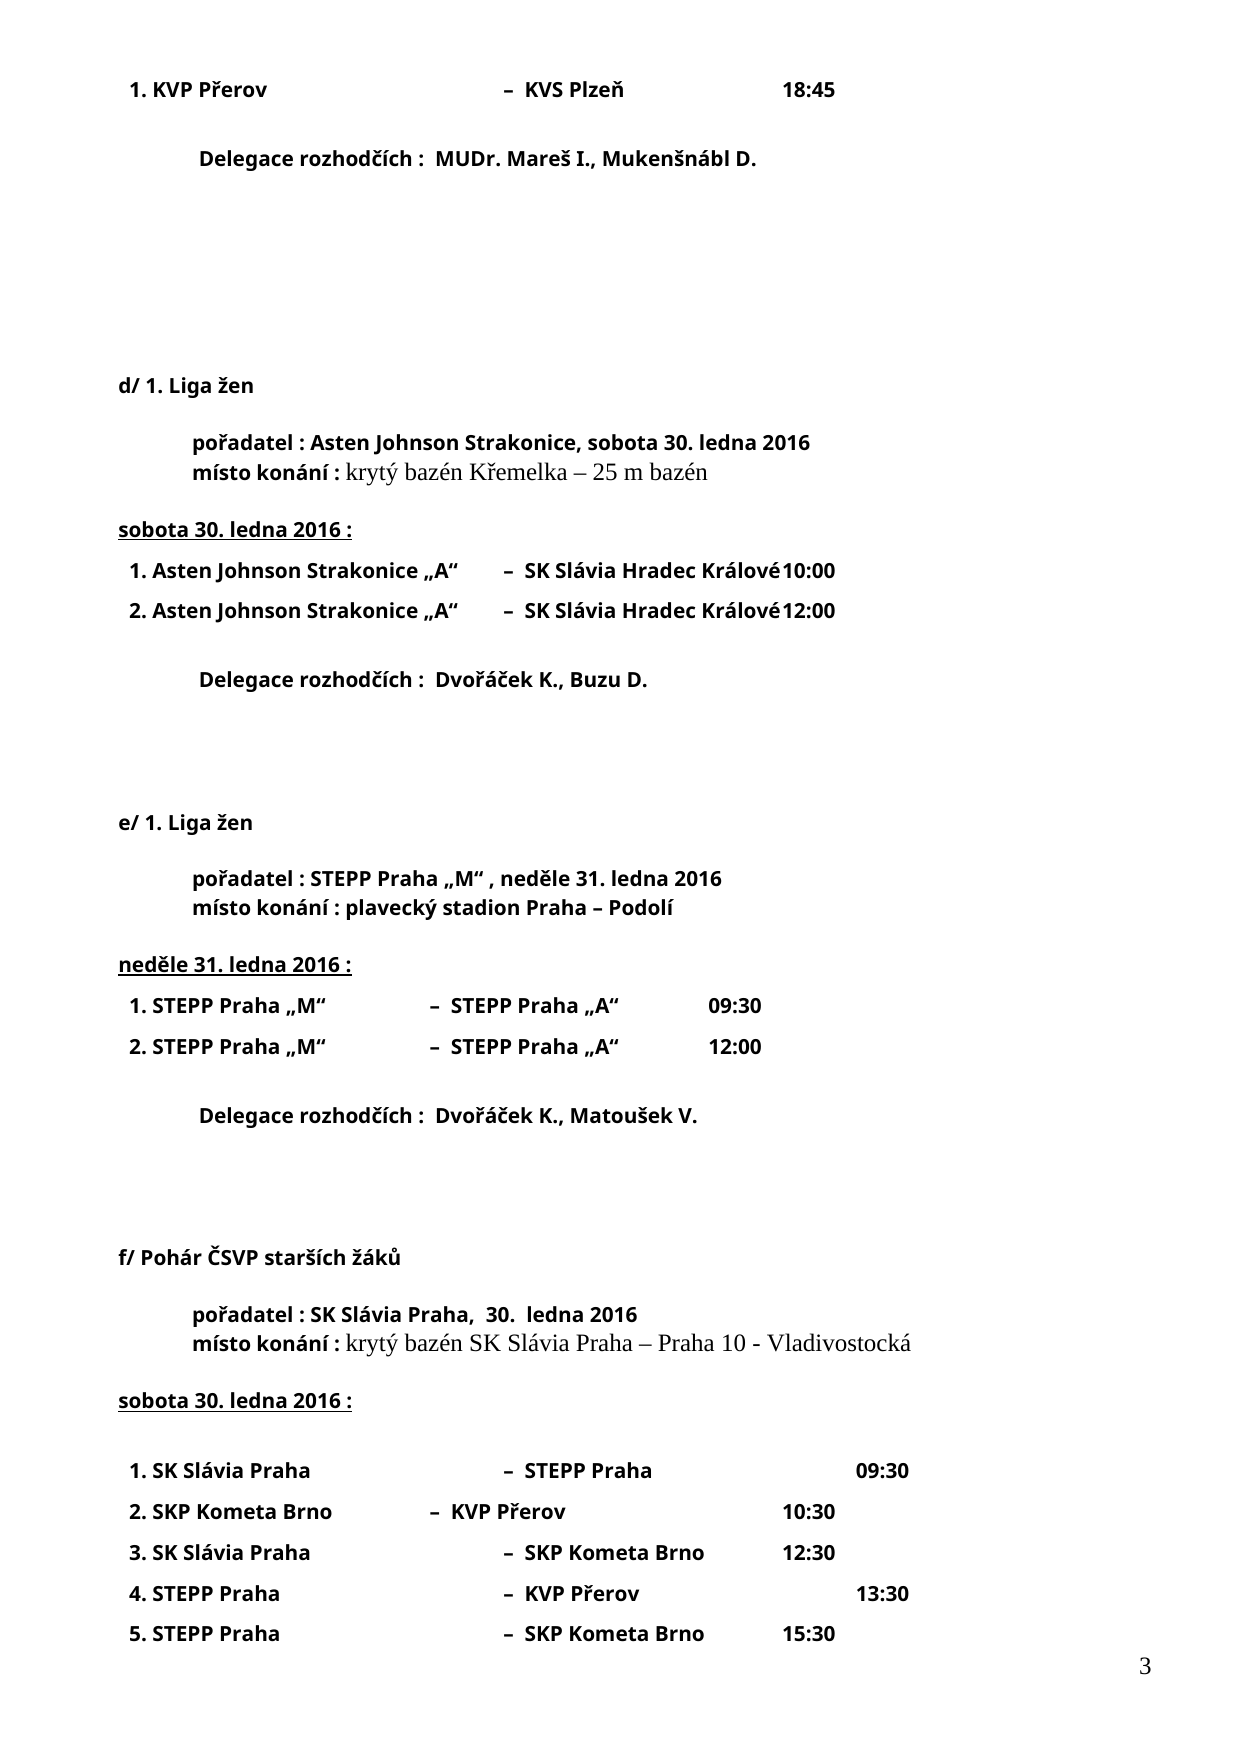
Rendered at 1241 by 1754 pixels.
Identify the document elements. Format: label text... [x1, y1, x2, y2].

text Delegace rozhodčích : Dvořáček K., Buzu D. [118, 665, 1152, 694]
text Delegace rozhodčích : Dvořáček K., Matoušek V. [118, 1101, 1152, 1129]
text 2. STEPP Praha „M“ – STEPP Praha „A“ 12:00 [118, 1032, 1152, 1060]
text 1. Asten Johnson Strakonice „A“ – SK Slávia Hradec Králové 10:00 [118, 556, 1152, 584]
text 1. STEPP Praha „M“ – STEPP Praha „A“ 09:30 [118, 991, 1152, 1019]
text pořadatel : SK Slávia Praha, 30. ledna 2016 [118, 1300, 1152, 1328]
text Delegace rozhodčích : MUDr. Mareš I., Mukenšnábl D. [118, 143, 1152, 172]
text e/ 1. Liga žen [118, 808, 1152, 836]
text 2. SKP Kometa Brno – KVP Přerov 10:30 [118, 1497, 1152, 1525]
text neděle 31. ledna 2016 : [118, 950, 1152, 978]
text sobota 30. ledna 2016 : [118, 515, 1152, 543]
text 2. Asten Johnson Strakonice „A“ – SK Slávia Hradec Králové 12:00 [118, 597, 1152, 625]
text pořadatel : Asten Johnson Strakonice, sobota 30. ledna 2016 [118, 428, 1152, 457]
text místo konání : krytý bazén SK Slávia Praha – Praha 10 - Vladivostocká [118, 1328, 1152, 1358]
text 1. SK Slávia Praha – STEPP Praha 09:30 [118, 1456, 1152, 1484]
text 5. STEPP Praha – SKP Kometa Brno 15:30 [118, 1619, 1152, 1648]
text místo konání : plavecký stadion Praha – Podolí [118, 893, 1152, 921]
text sobota 30. ledna 2016 : [118, 1386, 1152, 1415]
text 3. SK Slávia Praha – SKP Kometa Brno 12:30 [118, 1538, 1152, 1566]
text pořadatel : STEPP Praha „M“ , neděle 31. ledna 2016 [118, 864, 1152, 893]
text 1. KVP Přerov – KVS Plzeň 18:45 [118, 75, 1152, 103]
text f/ Pohár ČSVP starších žáků [118, 1243, 1152, 1271]
text d/ 1. Liga žen [118, 371, 1152, 400]
text místo konání : krytý bazén Křemelka – 25 m bazén [118, 457, 1152, 486]
text 4. STEPP Praha – KVP Přerov 13:30 [118, 1579, 1152, 1607]
